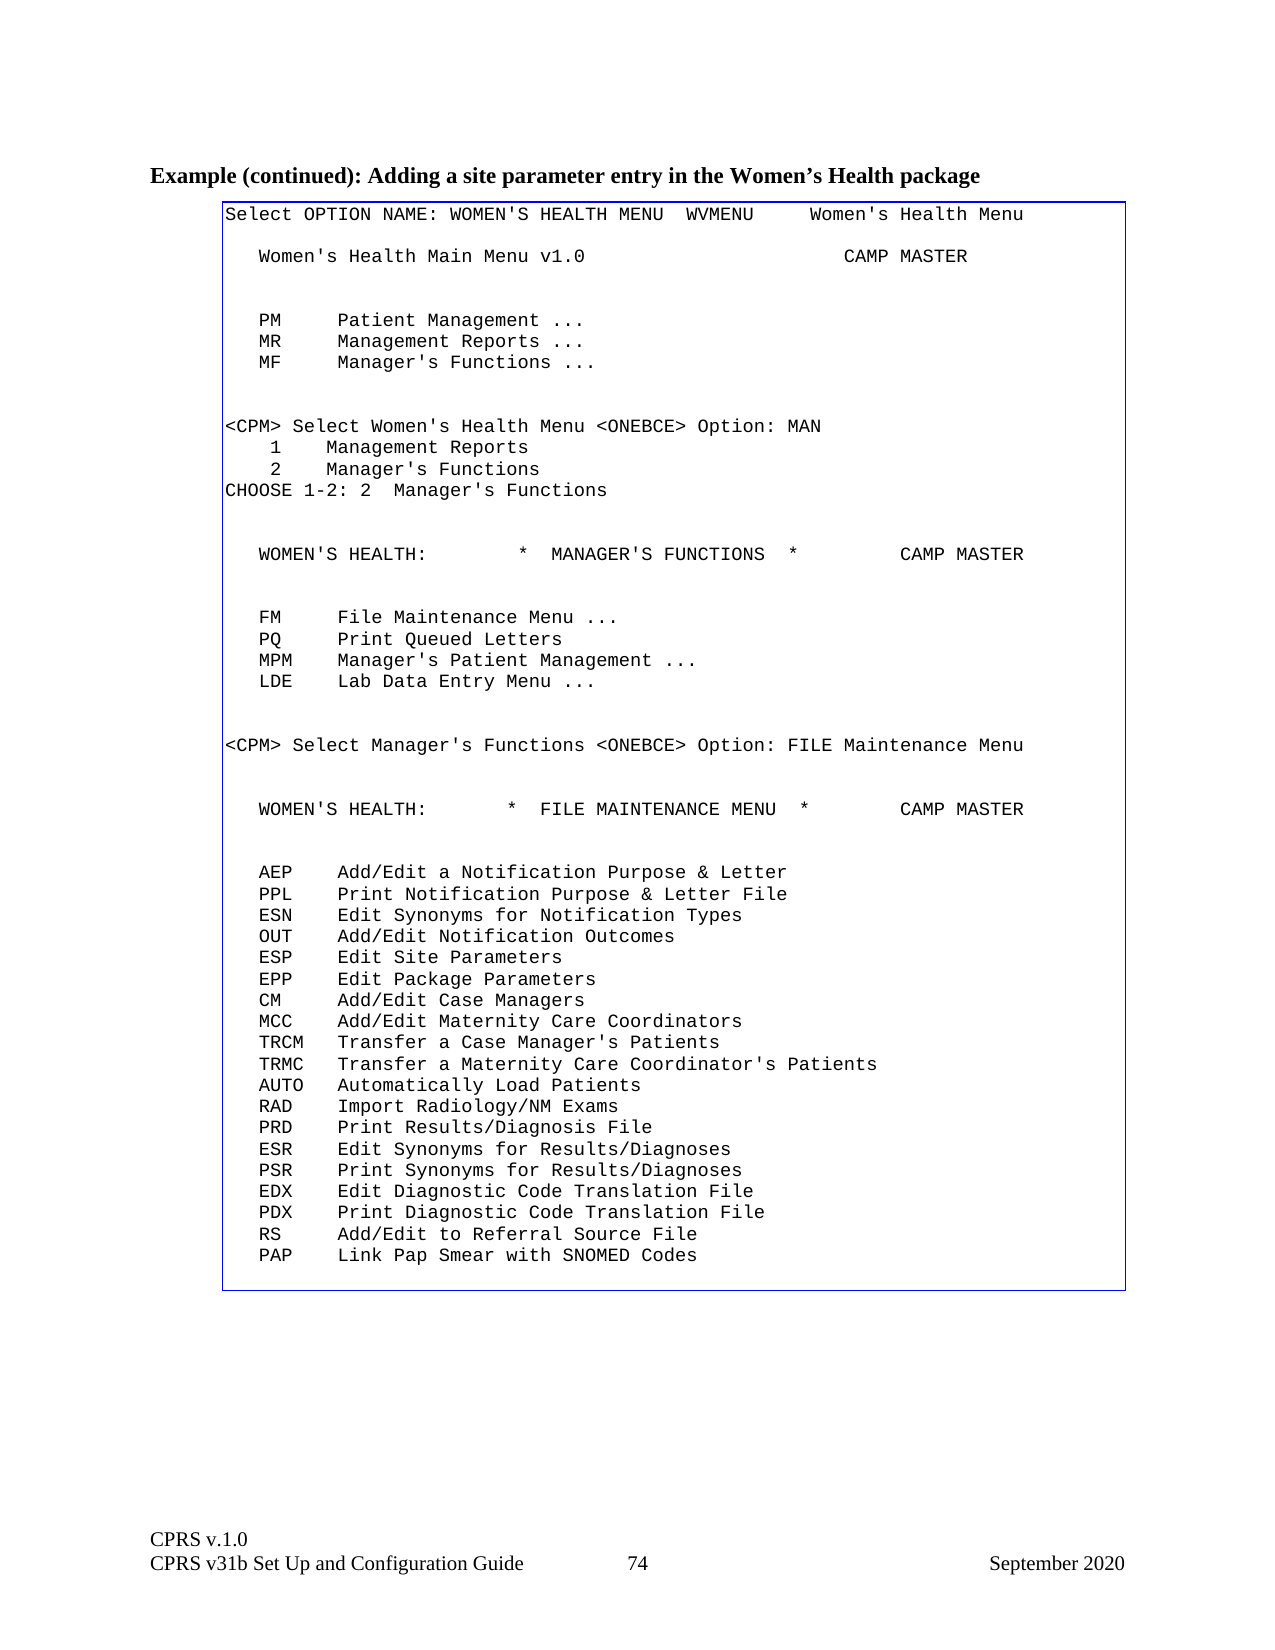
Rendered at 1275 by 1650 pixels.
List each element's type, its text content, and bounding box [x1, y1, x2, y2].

text MR Management Reports ... [223, 329, 1125, 350]
text EDX Edit Diagnostic Code Translation File [223, 1179, 1125, 1200]
text EPP Edit Package Parameters [223, 966, 1125, 988]
text RS Add/Edit to Referral Source File [223, 1221, 1125, 1243]
text Women's Health Main Menu v1.0 CAMP MASTER [223, 244, 1125, 268]
text Example (continued): Adding a site parameter entry in the Women’s Health package [150, 162, 1125, 189]
text ESR Edit Synonyms for Results/Diagnoses [223, 1136, 1125, 1158]
text WOMEN'S HEALTH: * MANAGER'S FUNCTIONS * CAMP MASTER [223, 541, 1125, 566]
text PPL Print Notification Purpose & Letter File [223, 881, 1125, 903]
text MCC Add/Edit Maternity Care Coordinators [223, 1009, 1125, 1030]
text <CPM> Select Women's Health Menu <ONEBCE> Option: MAN [223, 414, 1125, 435]
text PQ Print Queued Letters [223, 626, 1125, 648]
text AEP Add/Edit a Notification Purpose & Letter [223, 860, 1125, 881]
text MPM Manager's Patient Management ... [223, 648, 1125, 669]
text PDX Print Diagnostic Code Translation File [223, 1200, 1125, 1221]
text PAP Link Pap Smear with SNOMED Codes [223, 1243, 1125, 1267]
text TRCM Transfer a Case Manager's Patients [223, 1030, 1125, 1051]
text Select OPTION NAME: WOMEN'S HEALTH MENU WVMENU Women's Health Menu [223, 203, 1125, 226]
text PM Patient Management ... [223, 308, 1125, 329]
text CM Add/Edit Case Managers [223, 988, 1125, 1009]
text FM File Maintenance Menu ... [223, 605, 1125, 626]
text AUTO Automatically Load Patients [223, 1073, 1125, 1094]
text PRD Print Results/Diagnosis File [223, 1115, 1125, 1136]
text WOMEN'S HEALTH: * FILE MAINTENANCE MENU * CAMP MASTER [223, 796, 1125, 821]
text CHOOSE 1-2: 2 Manager's Functions [223, 478, 1125, 502]
text TRMC Transfer a Maternity Care Coordinator's Patients [223, 1051, 1125, 1073]
text <CPM> Select Manager's Functions <ONEBCE> Option: FILE Maintenance Menu [223, 733, 1125, 757]
text OUT Add/Edit Notification Outcomes [223, 924, 1125, 945]
text ESN Edit Synonyms for Notification Types [223, 903, 1125, 924]
text 2 Manager's Functions [223, 456, 1125, 478]
text PSR Print Synonyms for Results/Diagnoses [223, 1158, 1125, 1179]
text ESP Edit Site Parameters [223, 945, 1125, 966]
text 1 Management Reports [223, 435, 1125, 456]
text RAD Import Radiology/NM Exams [223, 1094, 1125, 1115]
text LDE Lab Data Entry Menu ... [223, 669, 1125, 693]
text MF Manager's Functions ... [223, 350, 1125, 374]
